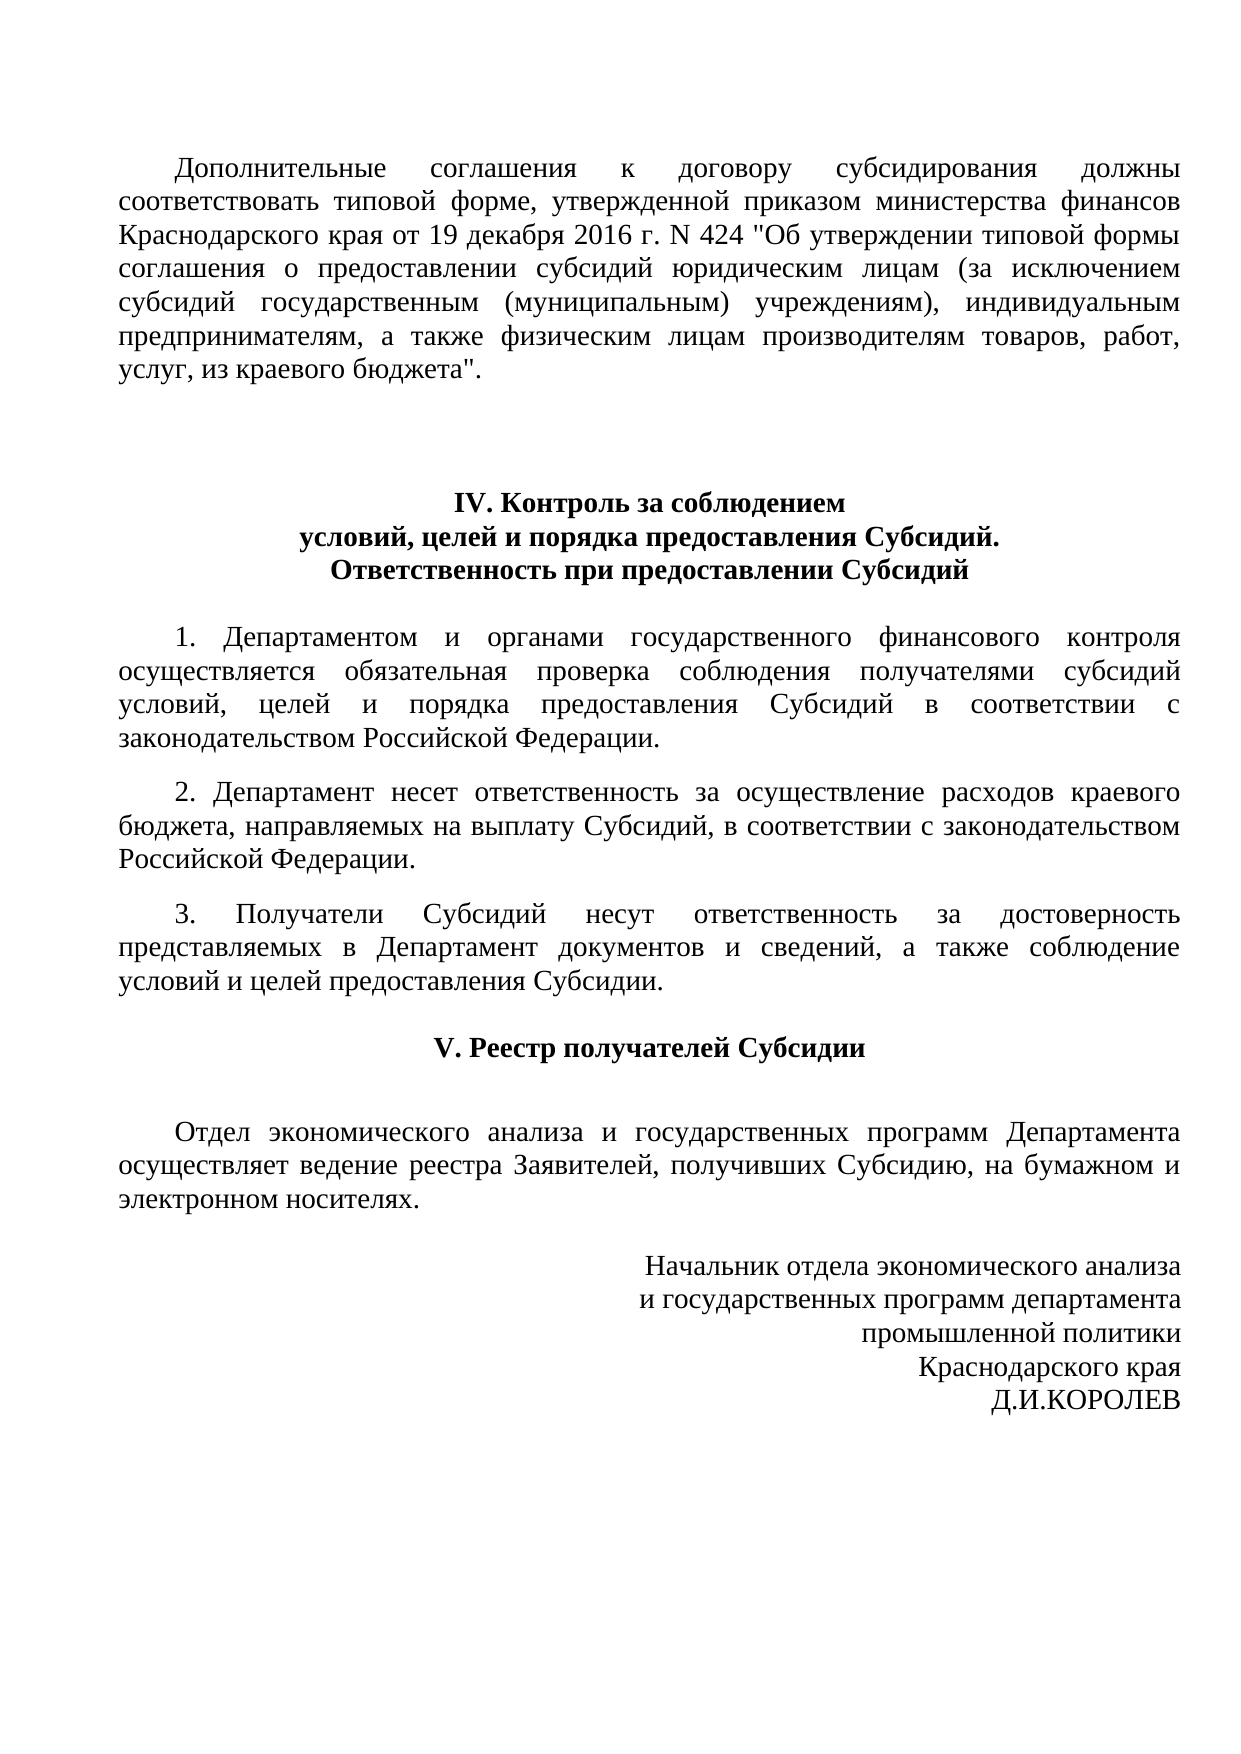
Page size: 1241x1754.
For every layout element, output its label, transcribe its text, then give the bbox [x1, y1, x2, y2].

text Ответственность при предоставлении Субсидий [118, 552, 1181, 586]
text 3. Получатели Субсидий несут ответственность за достоверность представляемых в Департамент документов и сведений, а также соблюдение условий и целей предоставления Субсидии. [118, 896, 1181, 997]
text Краснодарского края [118, 1349, 1181, 1382]
text Дополнительные соглашения к договору субсидирования должны соответствовать типовой форме, утвержденной приказом министерства финансов Краснодарского края от 19 декабря 2016 г. N 424 "Об утверждении типовой формы соглашения о предоставлении субсидий юридическим лицам (за исключением субсидий государственным (муниципальным) учреждениям), индивидуальным предпринимателям, а также физическим лицам производителям товаров, работ, услуг, из краевого бюджета". [118, 150, 1181, 385]
text Д.И.КОРОЛЕВ [118, 1382, 1181, 1416]
text IV. Контроль за соблюдением [118, 485, 1181, 519]
text условий, целей и порядка предоставления Субсидий. [118, 519, 1181, 552]
text и государственных программ департамента [118, 1282, 1181, 1315]
text Начальник отдела экономического анализа [118, 1248, 1181, 1282]
text промышленной политики [118, 1315, 1181, 1349]
text V. Реестр получателей Субсидии [118, 1030, 1181, 1064]
text Отдел экономического анализа и государственных программ Департамента осуществляет ведение реестра Заявителей, получивших Субсидию, на бумажном и электронном носителях. [118, 1114, 1181, 1214]
text 1. Департаментом и органами государственного финансового контроля осуществляется обязательная проверка соблюдения получателями субсидий условий, целей и порядка предоставления Субсидий в соответствии с законодательством Российской Федерации. [118, 619, 1181, 754]
text 2. Департамент несет ответственность за осуществление расходов краевого бюджета, направляемых на выплату Субсидий, в соответствии с законодательством Российской Федерации. [118, 774, 1181, 875]
